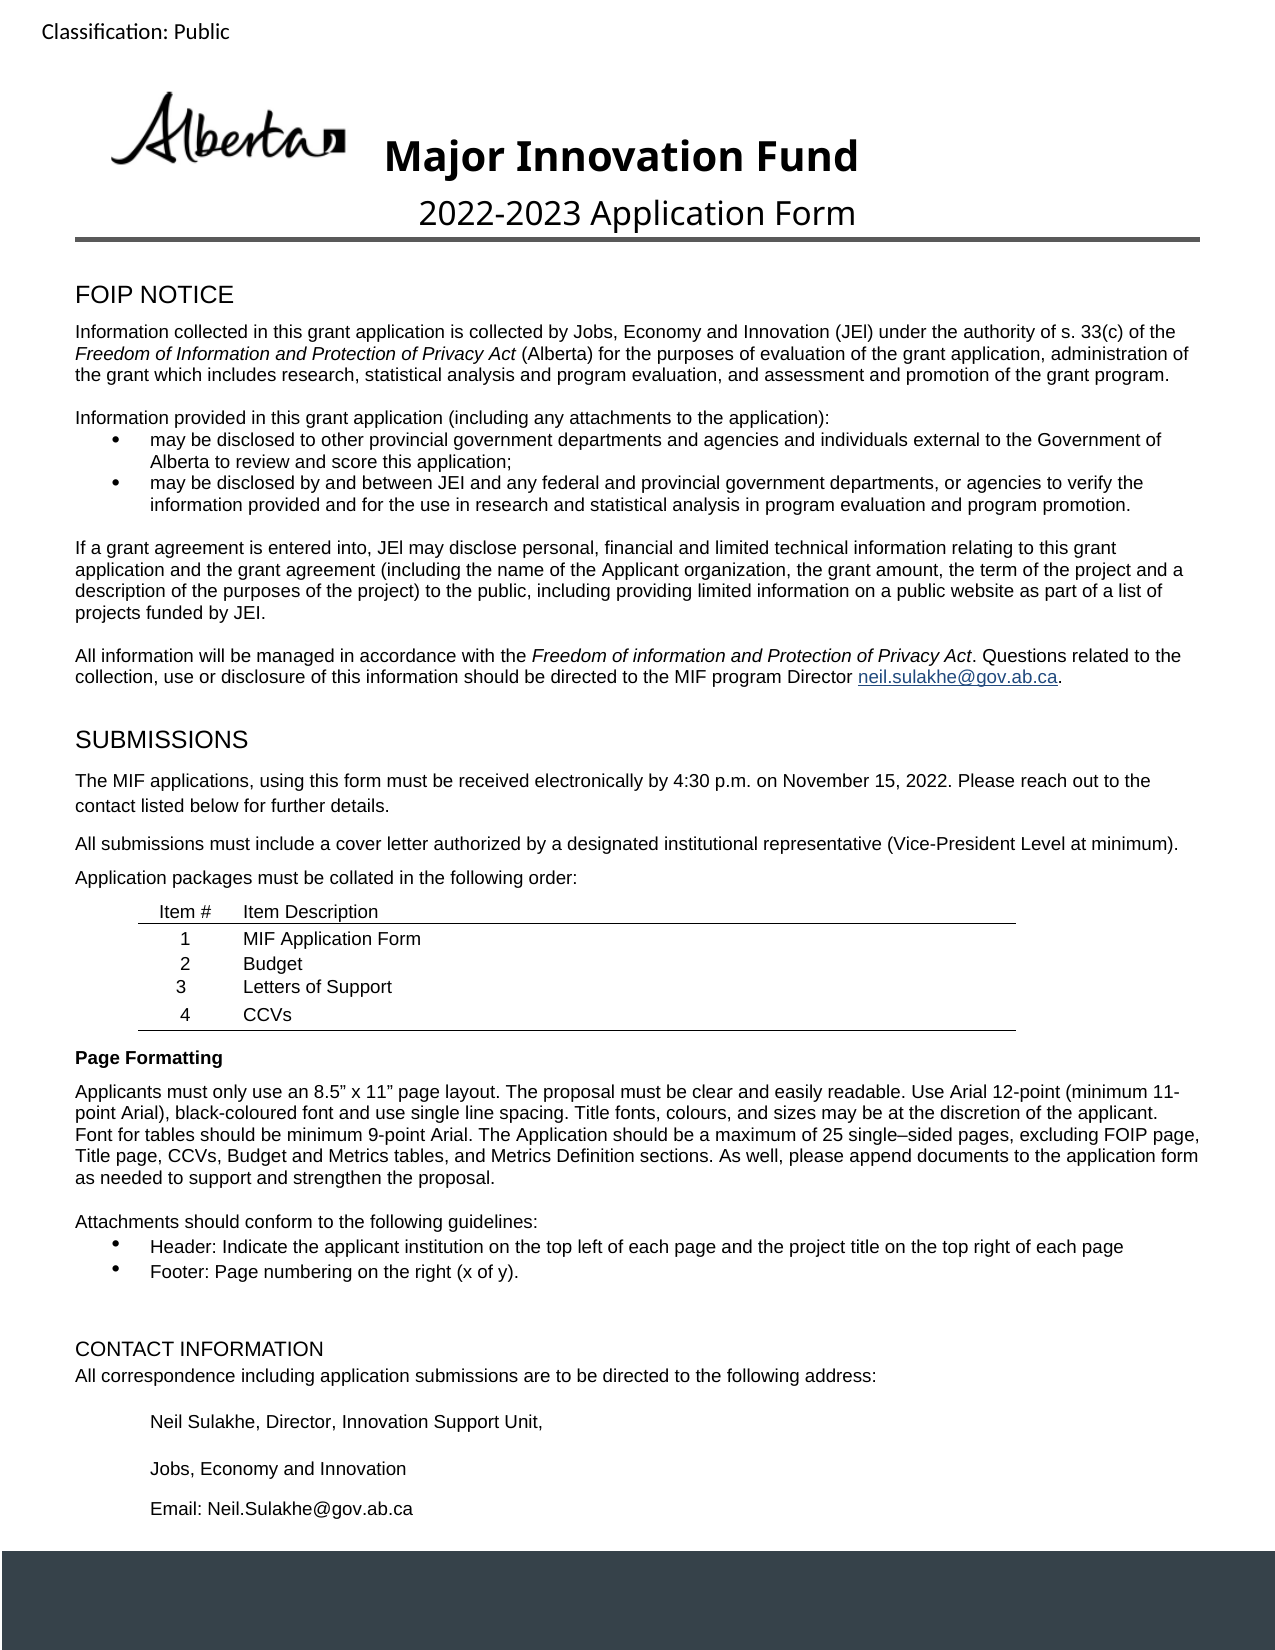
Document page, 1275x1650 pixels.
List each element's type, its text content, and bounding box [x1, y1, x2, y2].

text Page Formatting [75, 1043, 1200, 1068]
text All submissions must include a cover letter authorized by a designated institutional representative (Vice-President Level at minimum). [75, 829, 1200, 854]
list Footer: Page numbering on the right (x of y). [112, 1257, 1200, 1282]
table_cell 1 [138, 924, 232, 953]
table_cell 2 [138, 953, 232, 974]
text Applicants must only use an 8.5” x 11” page layout. The proposal must be clear and easily readable. Use Arial 12-point (minimum 11-point Arial), black-coloured font and use single line spacing. Title fonts, colours, and sizes may be at the discretion of the applicant. Font for tables should be minimum 9-point Arial. The Application should be a maximum of 25 single–sided pages, excluding FOIP page, Title page, CCVs, Budget and Metrics tables, and Metrics Definition sections. As well, please append documents to the application form as needed to support and strengthen the proposal. [75, 1081, 1200, 1188]
table_cell 3 [138, 975, 232, 999]
text The MIF applications, using this form must be received electronically by 4:30 p.m. on November 15, 2022. Please reach out to the contact listed below for further details. [75, 767, 1200, 817]
text If a grant agreement is entered into, JEl may disclose personal, financial and limited technical information relating to this grant application and the grant agreement (including the name of the Applicant organization, the grant amount, the term of the project and a description of the purposes of the project) to the public, including providing limited information on a public website as part of a list of projects funded by JEI. [75, 537, 1200, 623]
text CONTACT INFORMATION [75, 1334, 1200, 1361]
text Jobs, Economy and Innovation [150, 1458, 1200, 1479]
text Major Innovation Fund [456, 150, 1200, 177]
text FOIP NOTICE [75, 281, 1200, 308]
text Information provided in this grant application (including any attachments to the application): [75, 386, 1200, 429]
text Application packages must be collated in the following order: [75, 867, 1200, 888]
table_cell 4 [138, 999, 232, 1029]
table_cell CCVs [232, 999, 1016, 1029]
list may be disclosed to other provincial government departments and agencies and individuals external to the Government of Alberta to review and score this application; [112, 429, 1200, 472]
table_header Item Description [232, 901, 1016, 922]
text Major Innovation Fund [75, 150, 450, 177]
text 2022-2023 Application Form [75, 189, 1200, 237]
text Neil Sulakhe, Director, Innovation Support Unit, [150, 1411, 1200, 1433]
text Attachments should conform to the following guidelines: [75, 1207, 1200, 1232]
text All information will be managed in accordance with the Freedom of information and Protection of Privacy Act. Questions related to the collection, use or disclosure of this information should be directed to the MIF program Director neil.sulakhe@gov.ab.ca. [75, 644, 1200, 688]
table_cell MIF Application Form [232, 924, 1016, 953]
list may be disclosed by and between JEI and any federal and provincial government departments, or agencies to verify the information provided and for the use in research and statistical analysis in program evaluation and program promotion. [112, 472, 1200, 515]
text Information collected in this grant application is collected by Jobs, Economy and Innovation (JEl) under the authority of s. 33(c) of the Freedom of Information and Protection of Privacy Act (Alberta) for the purposes of evaluation of the grant application, administration of the grant which includes research, statistical analysis and program evaluation, and assessment and promotion of the grant program. [75, 321, 1200, 386]
picture [111, 75, 365, 169]
text All correspondence including application submissions are to be directed to the following address: [75, 1361, 1200, 1386]
table_header Item # [138, 901, 232, 922]
table_cell Letters of Support [232, 975, 1016, 999]
text Email: Neil.Sulakhe@gov.ab.ca [150, 1498, 1200, 1520]
list Header: Indicate the applicant institution on the top left of each page and the project title on the top right of each page [112, 1232, 1200, 1257]
table_cell Budget [232, 953, 1016, 974]
text SUBMISSIONS [75, 727, 1200, 754]
